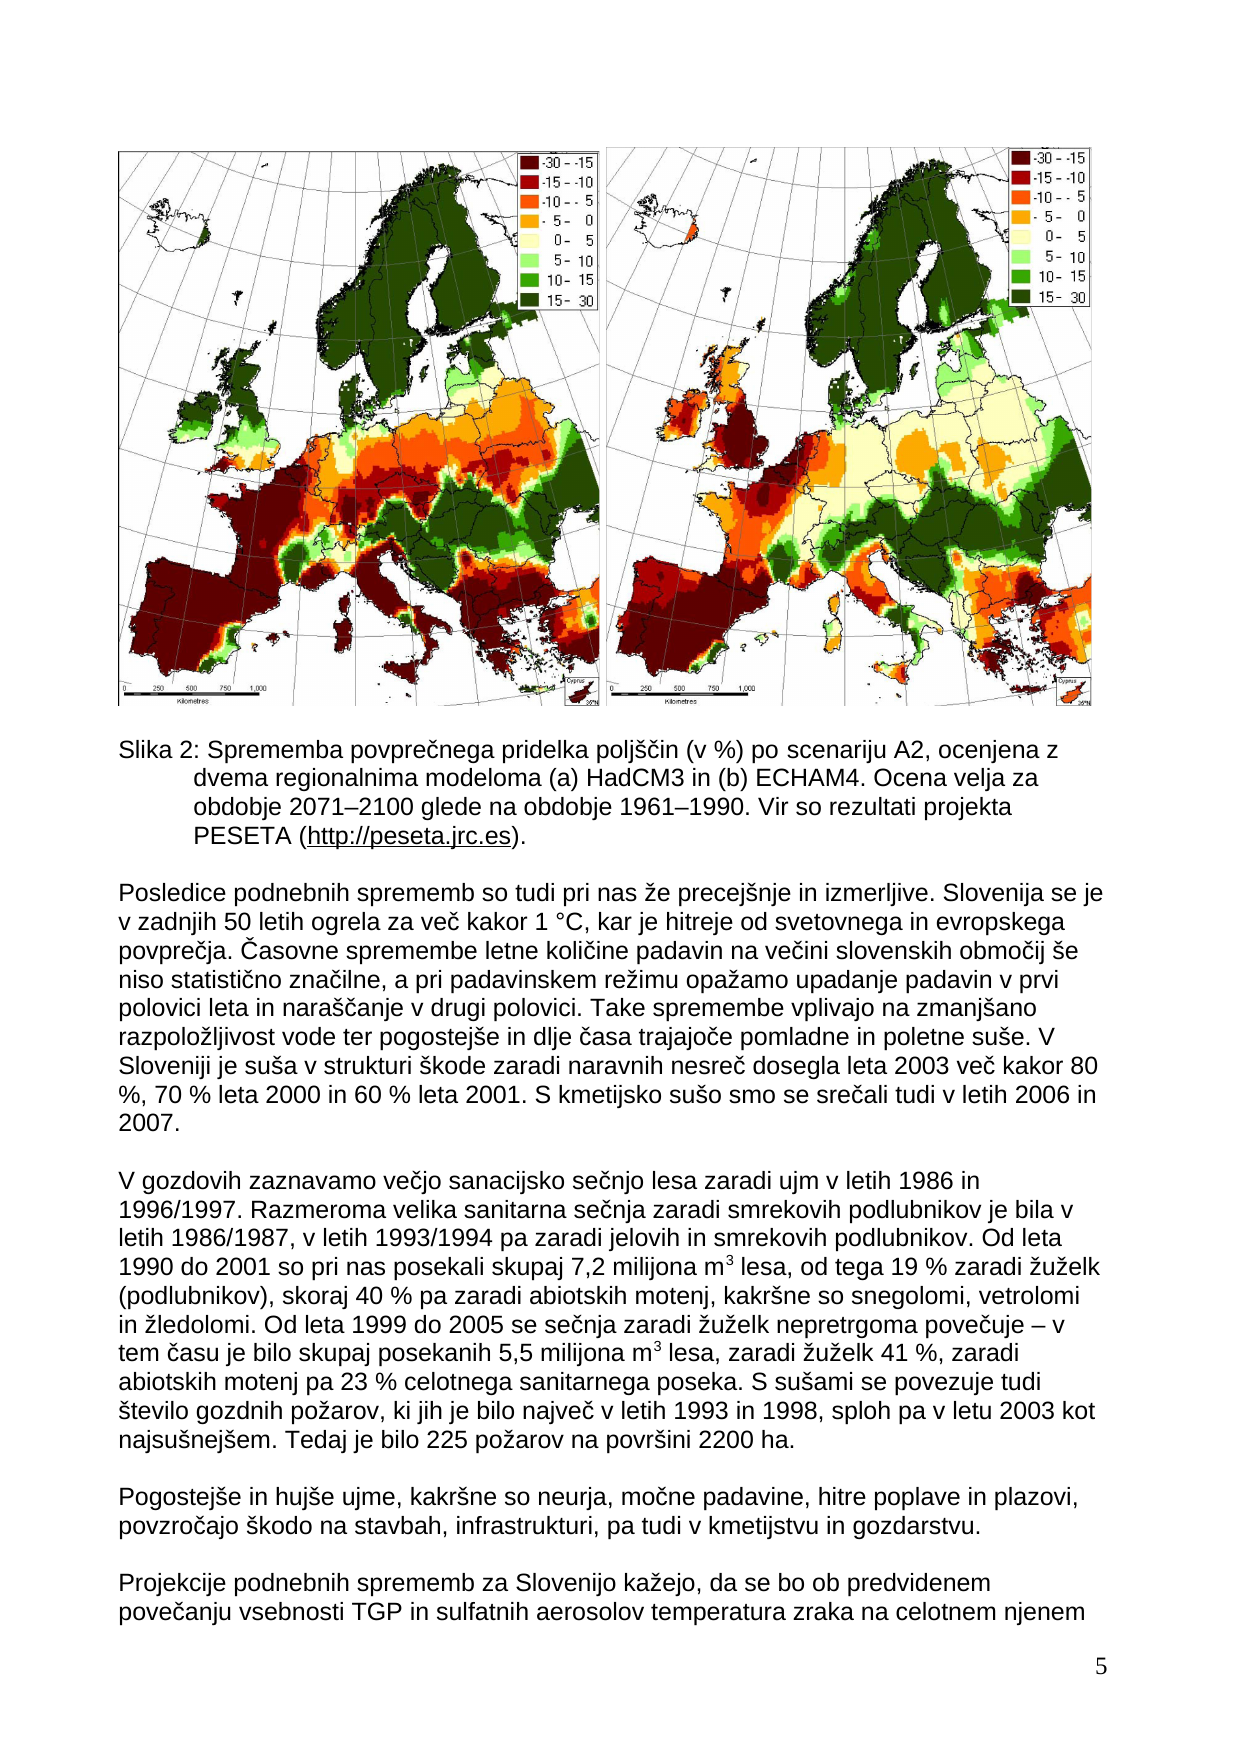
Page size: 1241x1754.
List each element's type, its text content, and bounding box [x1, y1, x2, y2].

text V gozdovih zaznavamo večjo sanacijsko sečnjo lesa zaradi ujm v letih 1996/1997. Razmeroma velika sanitarna sečnja zaradi smrekovih podlubnikov je bila v letih 1986/1987, v letih 1993/1994 pa zaradi jelovih in smrekovih podlubnikov. Od leta 1990 do 2001 so pri nas posekali skupaj 7,2 milijona m3 lesa, od tega 19 % zaradi žuželk (podlubnikov), skoraj 40 % pa zaradi abiotskih motenj, kakršne so snegolomi, vetrolomi in žledolomi. Od leta 1999 do 2005 se sečnja zaradi žuželk nepretrgoma povečuje – v tem času je bilo skupaj posekanih 5,5 milijona m3 lesa, zaradi žuželk 41 %, zaradi abiotskih motenj pa 23 % celotnega sanitarnega poseka. S sušami se povezuje tudi število gozdnih požarov, ki jih je bilo največ v letih 1998, sploh pa v letu 2003 kot najsušnejšem. Tedaj je bilo 225 požarov na površini . [118, 1166, 1107, 1453]
text Slika 2: Sprememba povprečnega pridelka poljščin (v %) po scenariju A2, ocenjena z dvema regionalnima modeloma (a) HadCM3 in (b) ECHAM4. Ocena velja za obdobje 2071–2100 glede na obdobje 1961–1990. Vir so rezultati projekta PESETA (http://peseta.jrc.es). [118, 734, 1107, 849]
text Pogostejše in hujše ujme, kakršne so neurja, močne padavine, hitre poplave in plazovi, povzročajo škodo na stavbah, infrastrukturi, pa tudi v kmetijstvu in gozdarstvu. [118, 1482, 1107, 1539]
text Posledice podnebnih sprememb so tudi pri nas že precejšnje in izmerljive. Slovenija se je v zadnjih 50 letih ogrela za več kakor , kar je hitreje od svetovnega in evropskega povprečja. Časovne spremembe letne količine padavin na večini slovenskih območij še niso statistično značilne, a pri padavinskem režimu opažamo upadanje padavin v prvi polovici leta in naraščanje v drugi polovici. Take spremembe vplivajo na zmanjšano razpoložljivost vode ter pogostejše in dlje časa trajajoče pomladne in poletne suše. V Sloveniji je suša v strukturi škode zaradi naravnih nesreč dosegla leta 2003 več kakor 80 %, 70 % leta 60 % leta 2001. S kmetijsko sušo smo se srečali tudi v letih 2007. [118, 878, 1107, 1137]
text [118, 1568, 1107, 1626]
